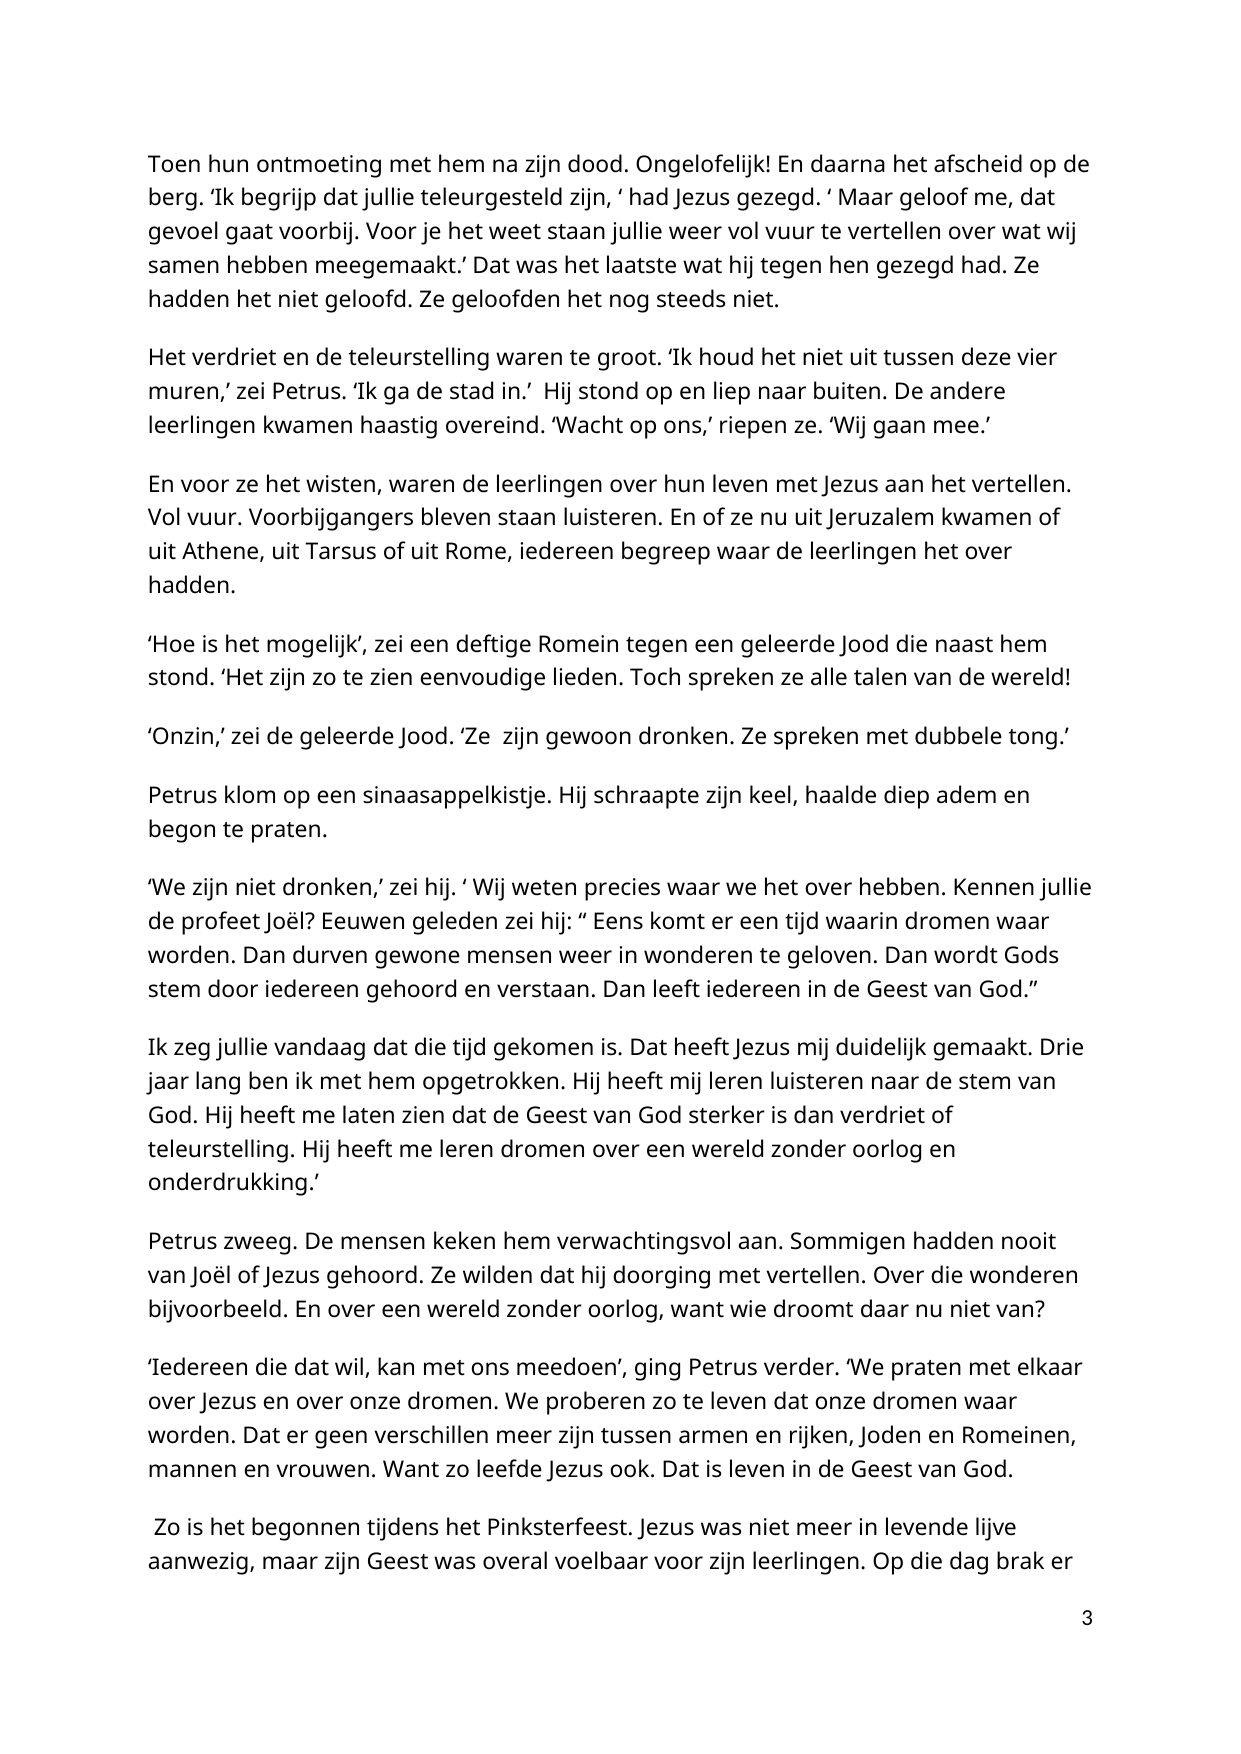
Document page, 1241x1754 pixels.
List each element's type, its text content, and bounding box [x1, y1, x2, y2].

text Het verdriet en de teleurstelling waren te groot. ‘Ik houd het niet uit tussen deze vier muren,’ zei Petrus. ‘Ik ga de stad in.’ Hij stond op en liep naar buiten. De andere leerlingen kwamen haastig overeind. ‘Wacht op ons,’ riepen ze. ‘Wij gaan mee.’ [148, 341, 1093, 440]
text En voor ze het wisten, waren de leerlingen over hun leven met Jezus aan het vertellen. Vol vuur. Voorbijgangers bleven staan luisteren. En of ze nu uit Jeruzalem kwamen of uit Athene, uit Tarsus of uit Rome, iedereen begreep waar de leerlingen het over hadden. [148, 468, 1093, 600]
text Petrus klom op een sinaasappelkistje. Hij schraapte zijn keel, haalde diep adem en begon te praten. [148, 779, 1093, 844]
text ‘Hoe is het mogelijk’, zei een deftige Romein tegen een geleerde Jood die naast hem stond. ‘Het zijn zo te zien eenvoudige lieden. Toch spreken ze alle talen van de wereld! [148, 628, 1093, 693]
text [148, 1511, 1093, 1576]
text Ik zeg jullie vandaag dat die tijd gekomen is. Dat heeft Jezus mij duidelijk gemaakt. Drie jaar lang ben ik met hem opgetrokken. Hij heeft mij leren luisteren naar de stem van God. Hij heeft me laten zien dat de Geest van God sterker is dan verdriet of teleurstelling. Hij heeft me leren dromen over een wereld zonder oorlog en onderdrukking.’ [148, 1031, 1093, 1198]
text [148, 148, 1093, 314]
text ‘We zijn niet dronken,’ zei hij. ‘ Wij weten precies waar we het over hebben. Kennen jullie de profeet Joël? Eeuwen geleden zei hij: “ Eens komt er een tijd waarin dromen waar worden. Dan durven gewone mensen weer in wonderen te geloven. Dan wordt Gods stem door iedereen gehoord en verstaan. Dan leeft iedereen in de Geest van God.” [148, 871, 1093, 1004]
text ‘Onzin,’ zei de geleerde Jood. ‘Ze zijn gewoon dronken. Ze spreken met dubbele tong.’ [148, 720, 1093, 751]
text Petrus zweeg. De mensen keken hem verwachtingsvol aan. Sommigen hadden nooit van Joël of Jezus gehoord. Ze wilden dat hij doorging met vertellen. Over die wonderen bijvoorbeeld. En over een wereld zonder oorlog, want wie droomt daar nu niet van? [148, 1225, 1093, 1324]
text ‘Iedereen die dat wil, kan met ons meedoen’, ging Petrus verder. ‘We praten met elkaar over Jezus en over onze dromen. We proberen zo te leven dat onze dromen waar worden. Dat er geen verschillen meer zijn tussen armen en rijken, Joden en Romeinen, mannen en vrouwen. Want zo leefde Jezus ook. Dat is leven in de Geest van God. [148, 1351, 1093, 1484]
